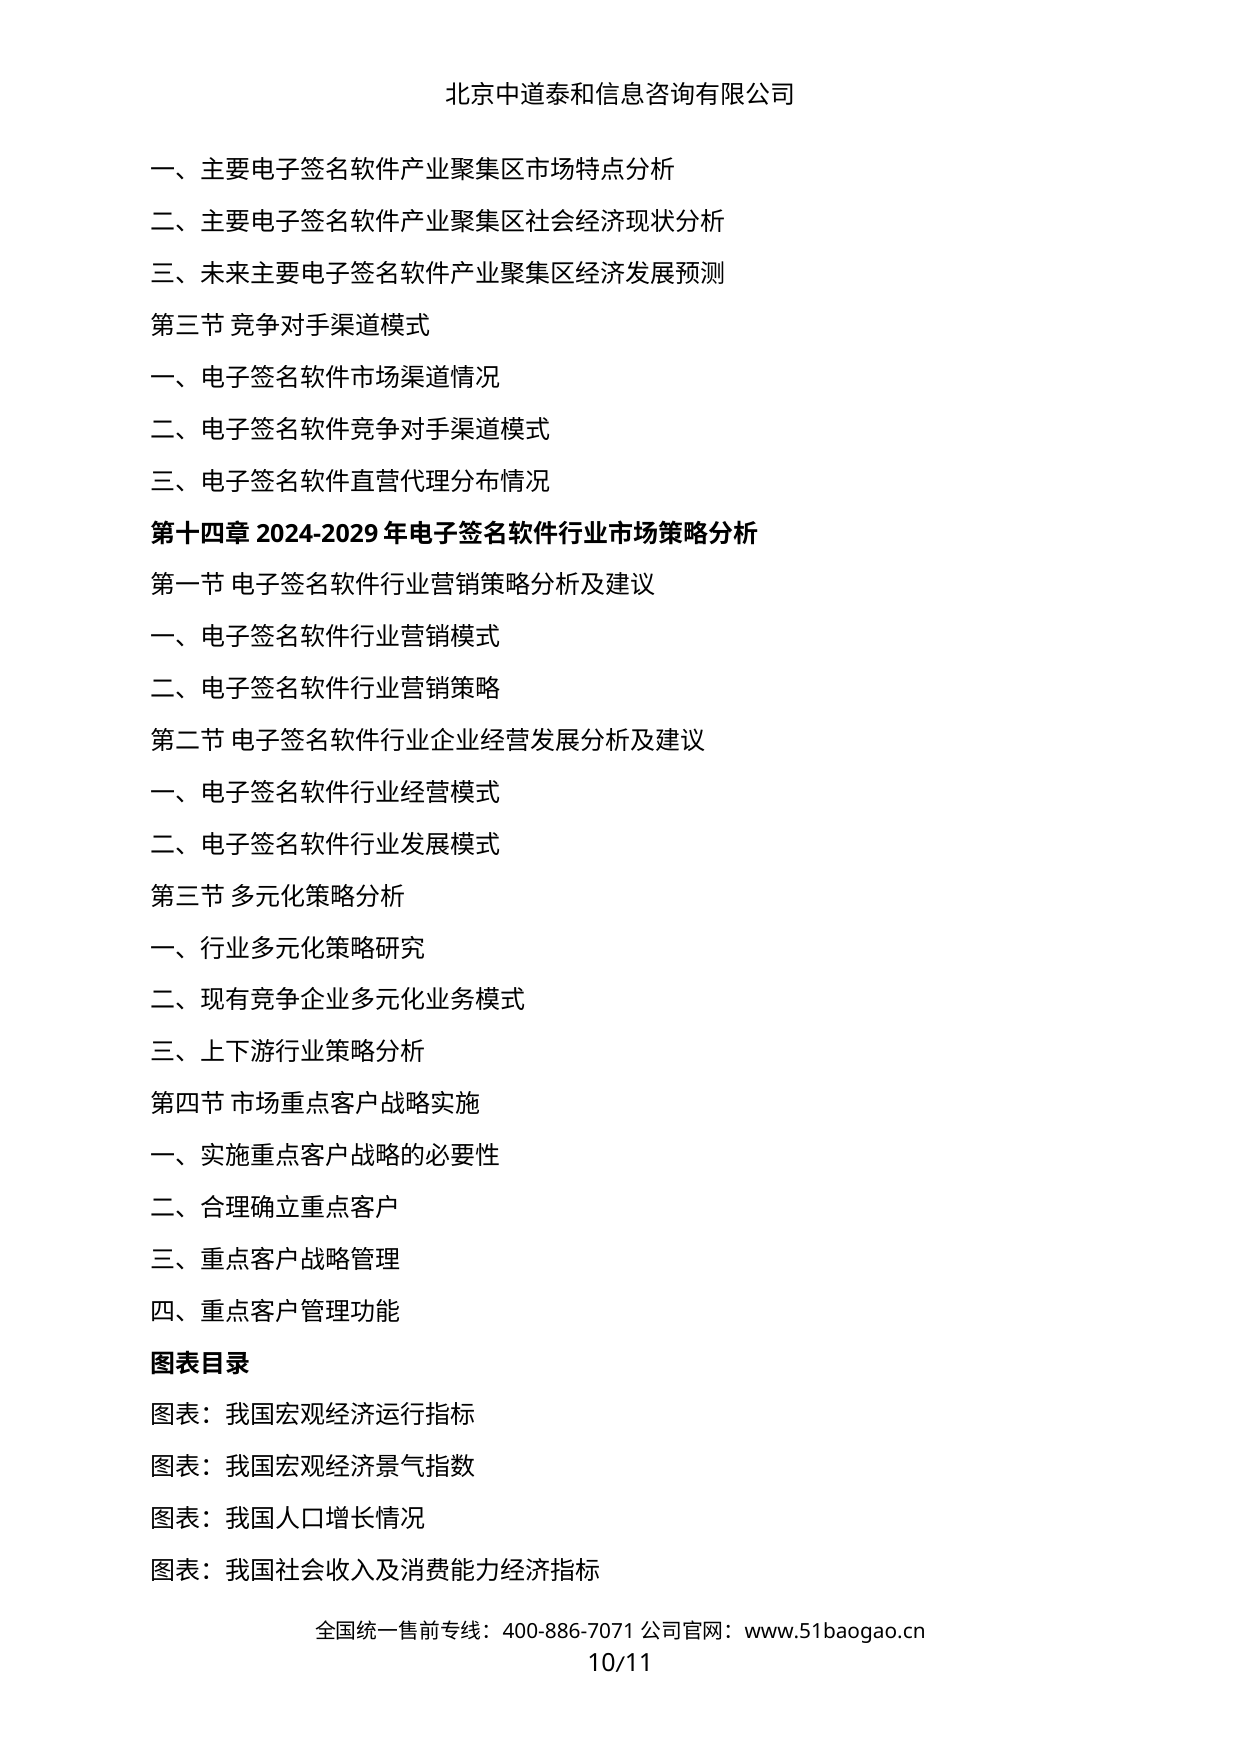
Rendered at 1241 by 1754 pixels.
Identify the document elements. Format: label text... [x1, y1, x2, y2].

text 二、主要电子签名软件产业聚集区社会经济现状分析 [150, 202, 1090, 238]
text 二、电子签名软件行业发展模式 [150, 824, 1090, 861]
text 一、行业多元化策略研究 [150, 928, 1090, 964]
text 二、现有竞争企业多元化业务模式 [150, 980, 1090, 1016]
text 二、合理确立重点客户 [150, 1187, 1090, 1224]
text 三、上下游行业策略分析 [150, 1032, 1090, 1068]
text 图表：我国宏观经济景气指数 [150, 1447, 1090, 1483]
text 一、主要电子签名软件产业聚集区市场特点分析 [150, 150, 1090, 186]
text 第一节 电子签名软件行业营销策略分析及建议 [150, 565, 1090, 601]
text 图表目录 [150, 1343, 1090, 1379]
text 三、未来主要电子签名软件产业聚集区经济发展预测 [150, 254, 1090, 290]
text 一、电子签名软件行业营销模式 [150, 617, 1090, 653]
text 图表：我国社会收入及消费能力经济指标 [150, 1551, 1090, 1587]
text 第四节 市场重点客户战略实施 [150, 1084, 1090, 1120]
text 图表：我国宏观经济运行指标 [150, 1395, 1090, 1431]
text 图表：我国人口增长情况 [150, 1499, 1090, 1535]
text 三、电子签名软件直营代理分布情况 [150, 461, 1090, 497]
text 一、电子签名软件行业经营模式 [150, 772, 1090, 809]
text 第三节 多元化策略分析 [150, 876, 1090, 912]
text 一、电子签名软件市场渠道情况 [150, 357, 1090, 394]
text 三、重点客户战略管理 [150, 1239, 1090, 1276]
text 第二节 电子签名软件行业企业经营发展分析及建议 [150, 721, 1090, 757]
text 二、电子签名软件竞争对手渠道模式 [150, 409, 1090, 446]
text 四、重点客户管理功能 [150, 1291, 1090, 1327]
text 一、实施重点客户战略的必要性 [150, 1136, 1090, 1172]
text 二、电子签名软件行业营销策略 [150, 669, 1090, 705]
text 第十四章 2024-2029年电子签名软件行业市场策略分析 [150, 513, 1090, 549]
text 第三节 竞争对手渠道模式 [150, 306, 1090, 342]
